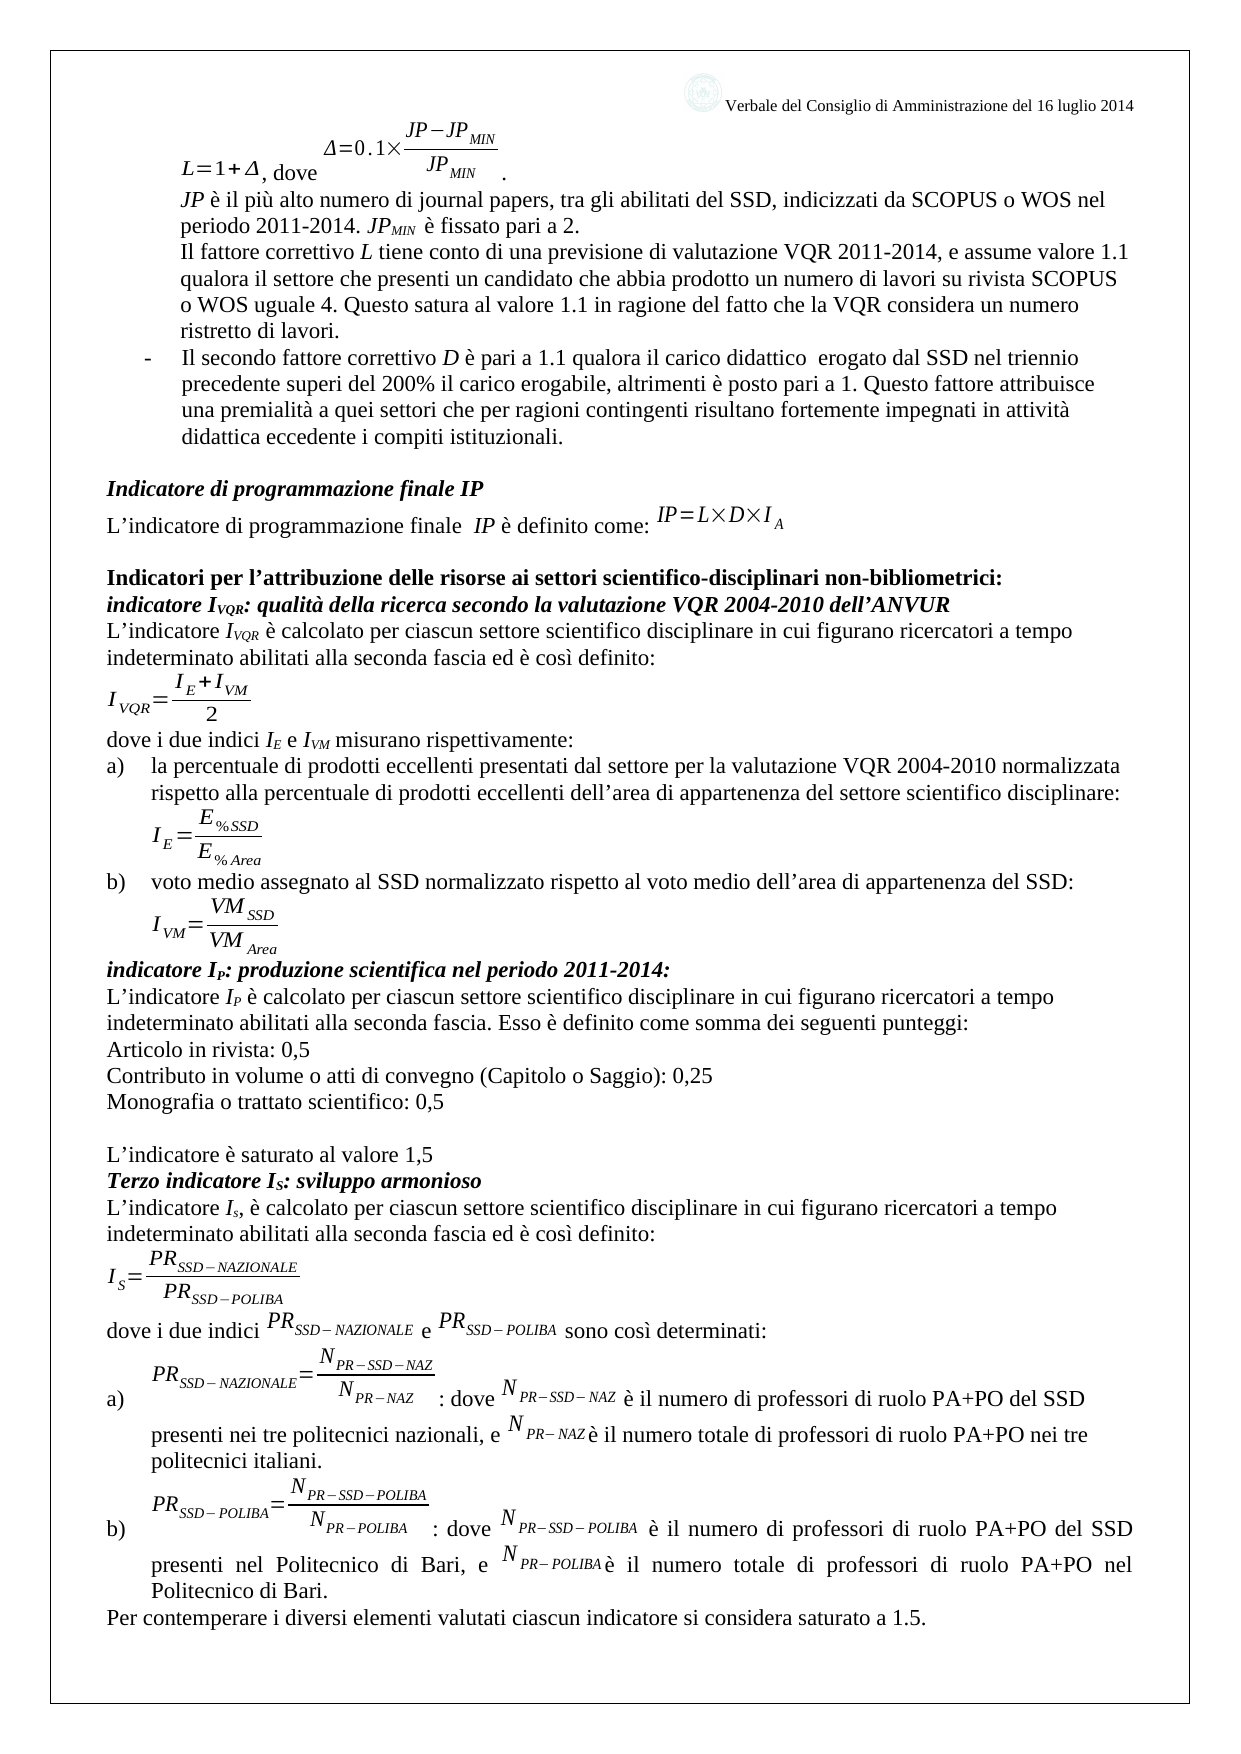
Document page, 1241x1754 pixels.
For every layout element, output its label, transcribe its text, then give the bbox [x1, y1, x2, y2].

text Indicatori per l’attribuzione delle risorse ai settori scientifico-disciplinari non-bibliometrici: [106, 564, 1134, 591]
text Il fattore correttivo L tiene conto di una previsione di valutazione VQR 2011-2014, e assume valore 1.1 qualora il settore che presenti un candidato che abbia prodotto un numero di lavori su rivista SCOPUS o WOS uguale 4. Questo satura al valore 1.1 in ragione del fatto che la VQR considera un numero ristretto di lavori. [180, 238, 1134, 344]
text Contributo in volume o atti di convegno (Capitolo o Saggio): 0,25 [106, 1062, 1134, 1088]
text a) la percentuale di prodotti eccellenti presentati dal settore per la valutazione VQR 2004-2010 normalizzata rispetto alla percentuale di prodotti eccellenti dell’area di appartenenza del settore scientifico disciplinare: [106, 752, 1134, 868]
text Articolo in rivista: 0,5 [106, 1036, 1134, 1062]
text b) : dove è il numero di professori di ruolo PA+PO del SSD presenti nel Politecnico di Bari, e è il numero totale di professori di ruolo PA+PO nel Politecnico di Bari. [106, 1474, 1134, 1604]
text dove i due indici e sono così determinati: [106, 1307, 1134, 1344]
text L’indicatore IVQR è calcolato per ciascun settore scientifico disciplinare in cui figurano ricercatori a tempo indeterminato abilitati alla seconda fascia ed è così definito: [106, 617, 1134, 670]
text indicatore IVQR: qualità della ricerca secondo la valutazione VQR 2004-2010 dell’ANVUR [106, 591, 1134, 617]
text Per contemperare i diversi elementi valutati ciascun indicatore si considera saturato a 1.5. [106, 1604, 1134, 1630]
text Monografia o trattato scientifico: 0,5 [106, 1088, 1134, 1115]
text JP è il più alto numero di journal papers, tra gli abilitati del SSD, indicizzati da SCOPUS o WOS nel periodo 2011-2014. JPMIN è fissato pari a 2. [180, 186, 1134, 238]
text indicatore IP: produzione scientifica nel periodo 2011-2014: [106, 957, 1134, 983]
text a) : dove è il numero di professori di ruolo PA+PO del SSD presenti nei tre politecnici nazionali, e è il numero totale di professori di ruolo PA+PO nei tre politecnici italiani. [106, 1344, 1134, 1474]
text L’indicatore Is, è calcolato per ciascun settore scientifico disciplinare in cui figurano ricercatori a tempo indeterminato abilitati alla seconda fascia ed è così definito: [106, 1194, 1134, 1246]
list Il secondo fattore correttivo D è pari a 1.1 qualora il carico didattico erogato dal SSD nel triennio precedente superi del 200% il carico erogabile, altrimenti è posto pari a 1. Questo fattore attribuisce una premialità a quei settori che per ragioni contingenti risultano fortemente impegnati in attività didattica eccedente i compiti istituzionali. [144, 344, 1134, 449]
text Terzo indicatore IS: sviluppo armonioso [106, 1167, 1134, 1194]
text b) voto medio assegnato al SSD normalizzato rispetto al voto medio dell’area di appartenenza del SSD: [106, 868, 1134, 957]
text dove i due indici IE e IVM misurano rispettivamente: [106, 726, 1134, 752]
text Indicatore di programmazione finale IP [106, 476, 1134, 502]
text L’indicatore di programmazione finale IP è definito come: [106, 502, 1134, 538]
text , dove . [180, 118, 1134, 186]
text L’indicatore IP è calcolato per ciascun settore scientifico disciplinare in cui figurano ricercatori a tempo indeterminato abilitati alla seconda fascia. Esso è definito come somma dei seguenti punteggi: [106, 983, 1134, 1036]
text L’indicatore è saturato al valore 1,5 [106, 1141, 1134, 1167]
